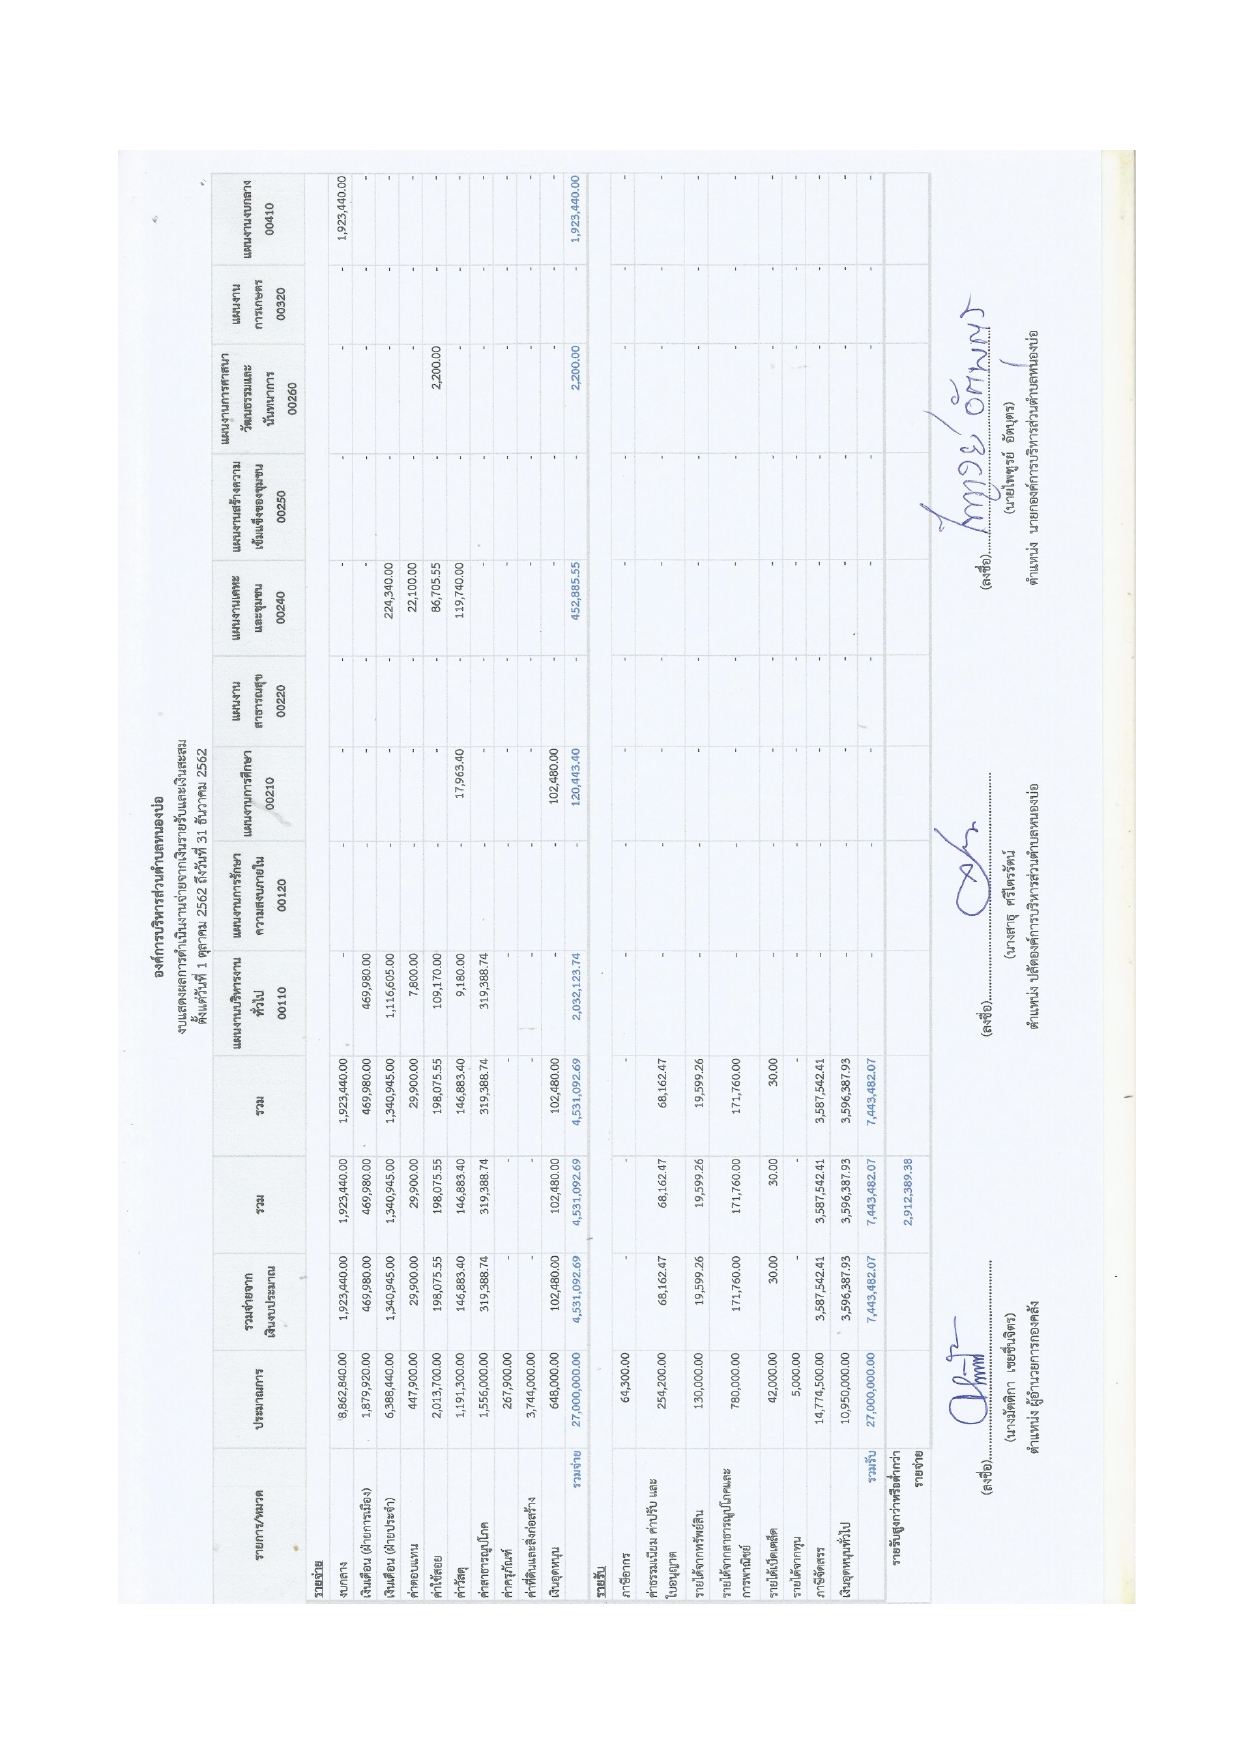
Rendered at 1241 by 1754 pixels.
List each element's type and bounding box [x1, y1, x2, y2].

picture [118, 150, 1136, 1604]
